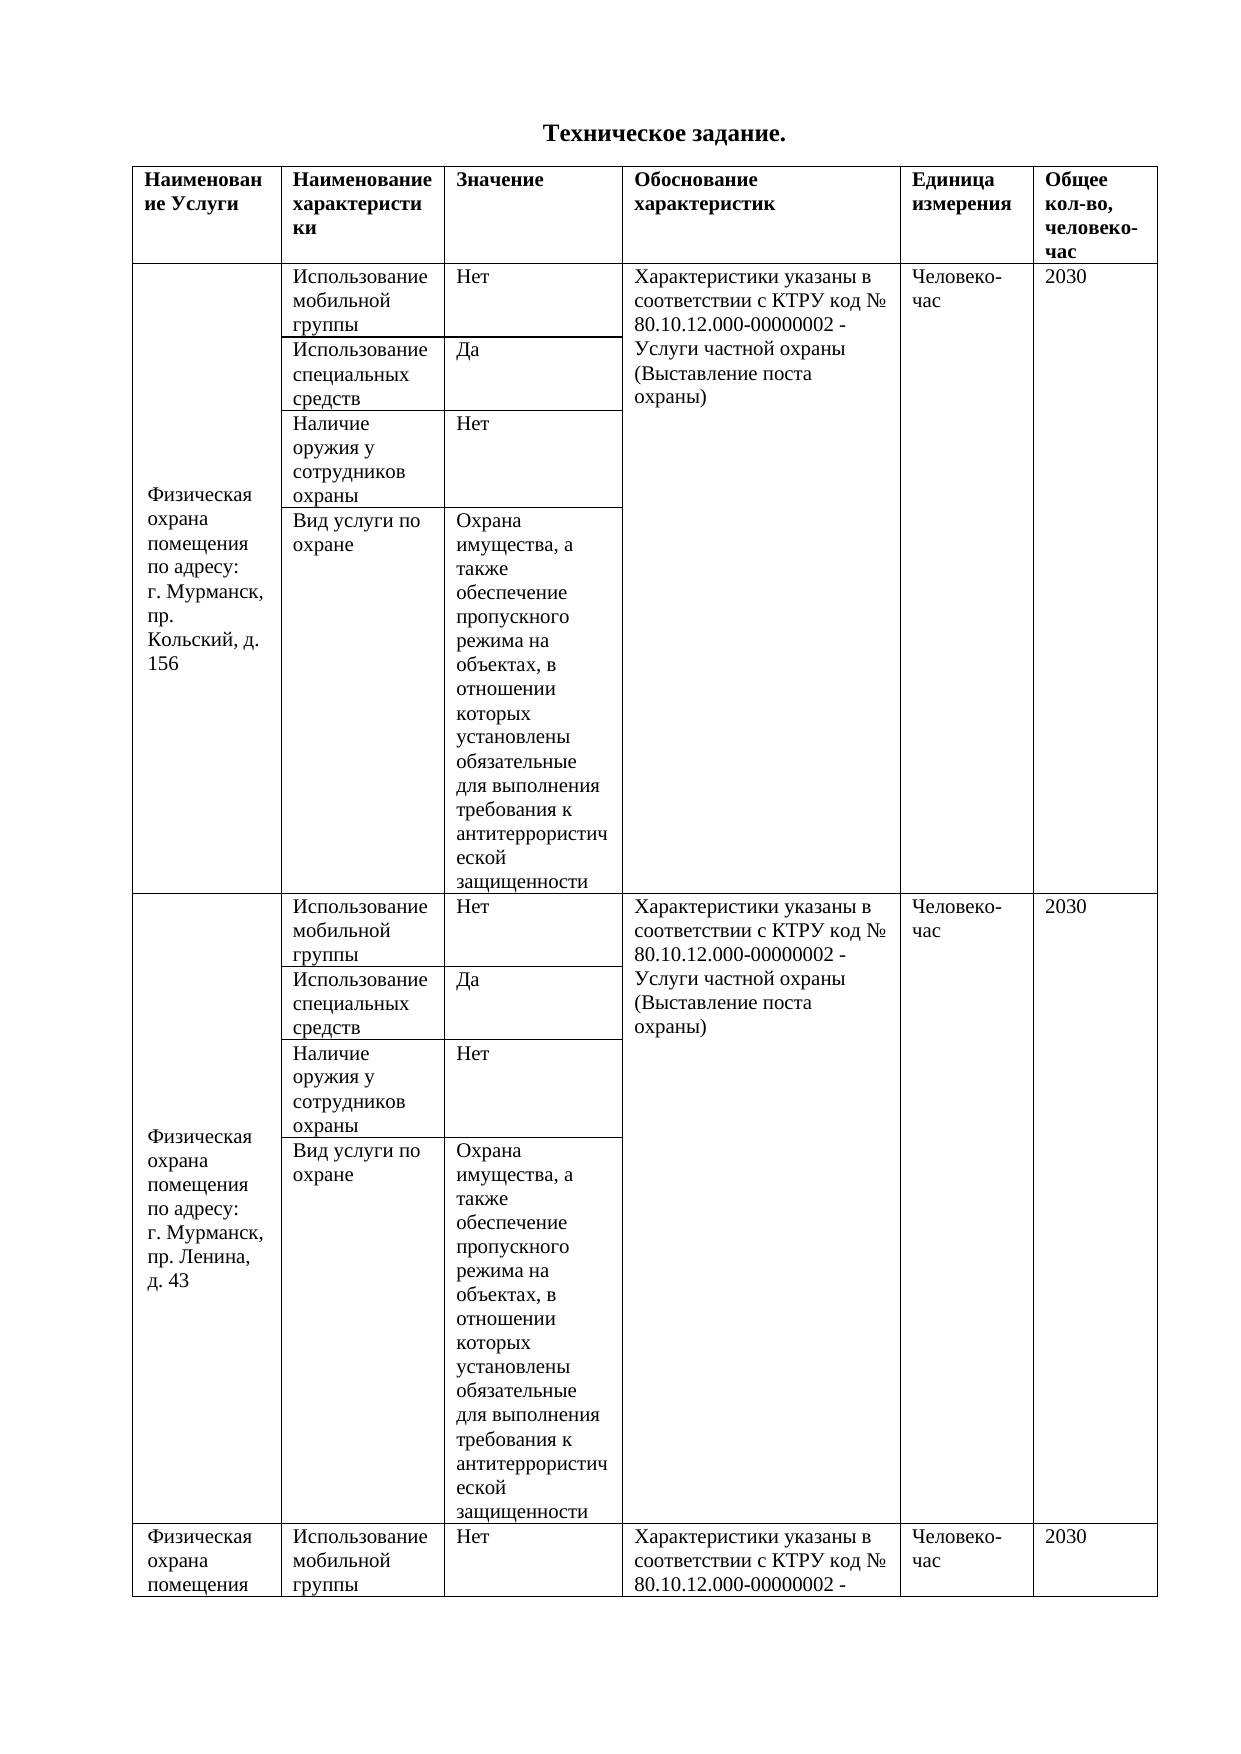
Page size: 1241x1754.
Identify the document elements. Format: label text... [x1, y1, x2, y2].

table_cell 2030 [1034, 1524, 1157, 1596]
table_cell Да [445, 967, 622, 1039]
table_header Единица измерения [901, 167, 1033, 263]
table_cell Нет [445, 411, 622, 507]
table_cell Характеристики указаны в соответствии с КТРУ код № 80.10.12.000-00000002 - Услуги частной охраны (Выставление поста охраны) [623, 264, 900, 893]
table_cell Нет [445, 1040, 622, 1137]
table_cell Человеко- час [901, 264, 1033, 893]
table_header Общее кол-во, человеко-час [1034, 167, 1157, 263]
table_cell Физическая охрана помещения по адресу: г. Мурманск, пр. Кольский, д. 156 [133, 264, 281, 893]
table_cell Наличие оружия у сотрудников охраны [282, 411, 444, 507]
table_cell Наличие оружия у сотрудников охраны [282, 1040, 444, 1137]
table_cell 2030 [1034, 264, 1157, 893]
table_cell Человеко- час [901, 894, 1033, 1523]
table_cell Вид услуги по охране [282, 1138, 444, 1523]
table_header Наименование Услуги [133, 167, 281, 263]
table_cell Нет [445, 264, 622, 336]
table_cell Использование специальных средств [282, 338, 444, 409]
table_cell Нет [445, 1524, 622, 1596]
table_cell Использование мобильной группы [282, 264, 444, 336]
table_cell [133, 1524, 281, 1596]
table_cell Характеристики указаны в соответствии с КТРУ код № 80.10.12.000-00000002 - Услуги частной охраны (Выставление поста охраны) [623, 894, 900, 1523]
table_header Наименование характеристики [282, 167, 444, 263]
table_cell 2030 [1034, 894, 1157, 1523]
text Техническое задание. [177, 118, 1152, 147]
table_header Обоснование характеристик [623, 167, 900, 263]
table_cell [623, 1524, 900, 1596]
table_cell Использование мобильной группы [282, 1524, 444, 1596]
table_header Значение [445, 167, 622, 263]
table_cell Использование мобильной группы [282, 894, 444, 966]
table_cell Физическая охрана помещения по адресу: г. Мурманск, пр. Ленина, д. 43 [133, 894, 281, 1523]
table_cell Использование специальных средств [282, 967, 444, 1039]
table_cell Нет [445, 894, 622, 966]
table_cell Да [445, 338, 622, 409]
table_cell Вид услуги по охране [282, 508, 444, 893]
table_cell Человеко- час [901, 1524, 1033, 1596]
